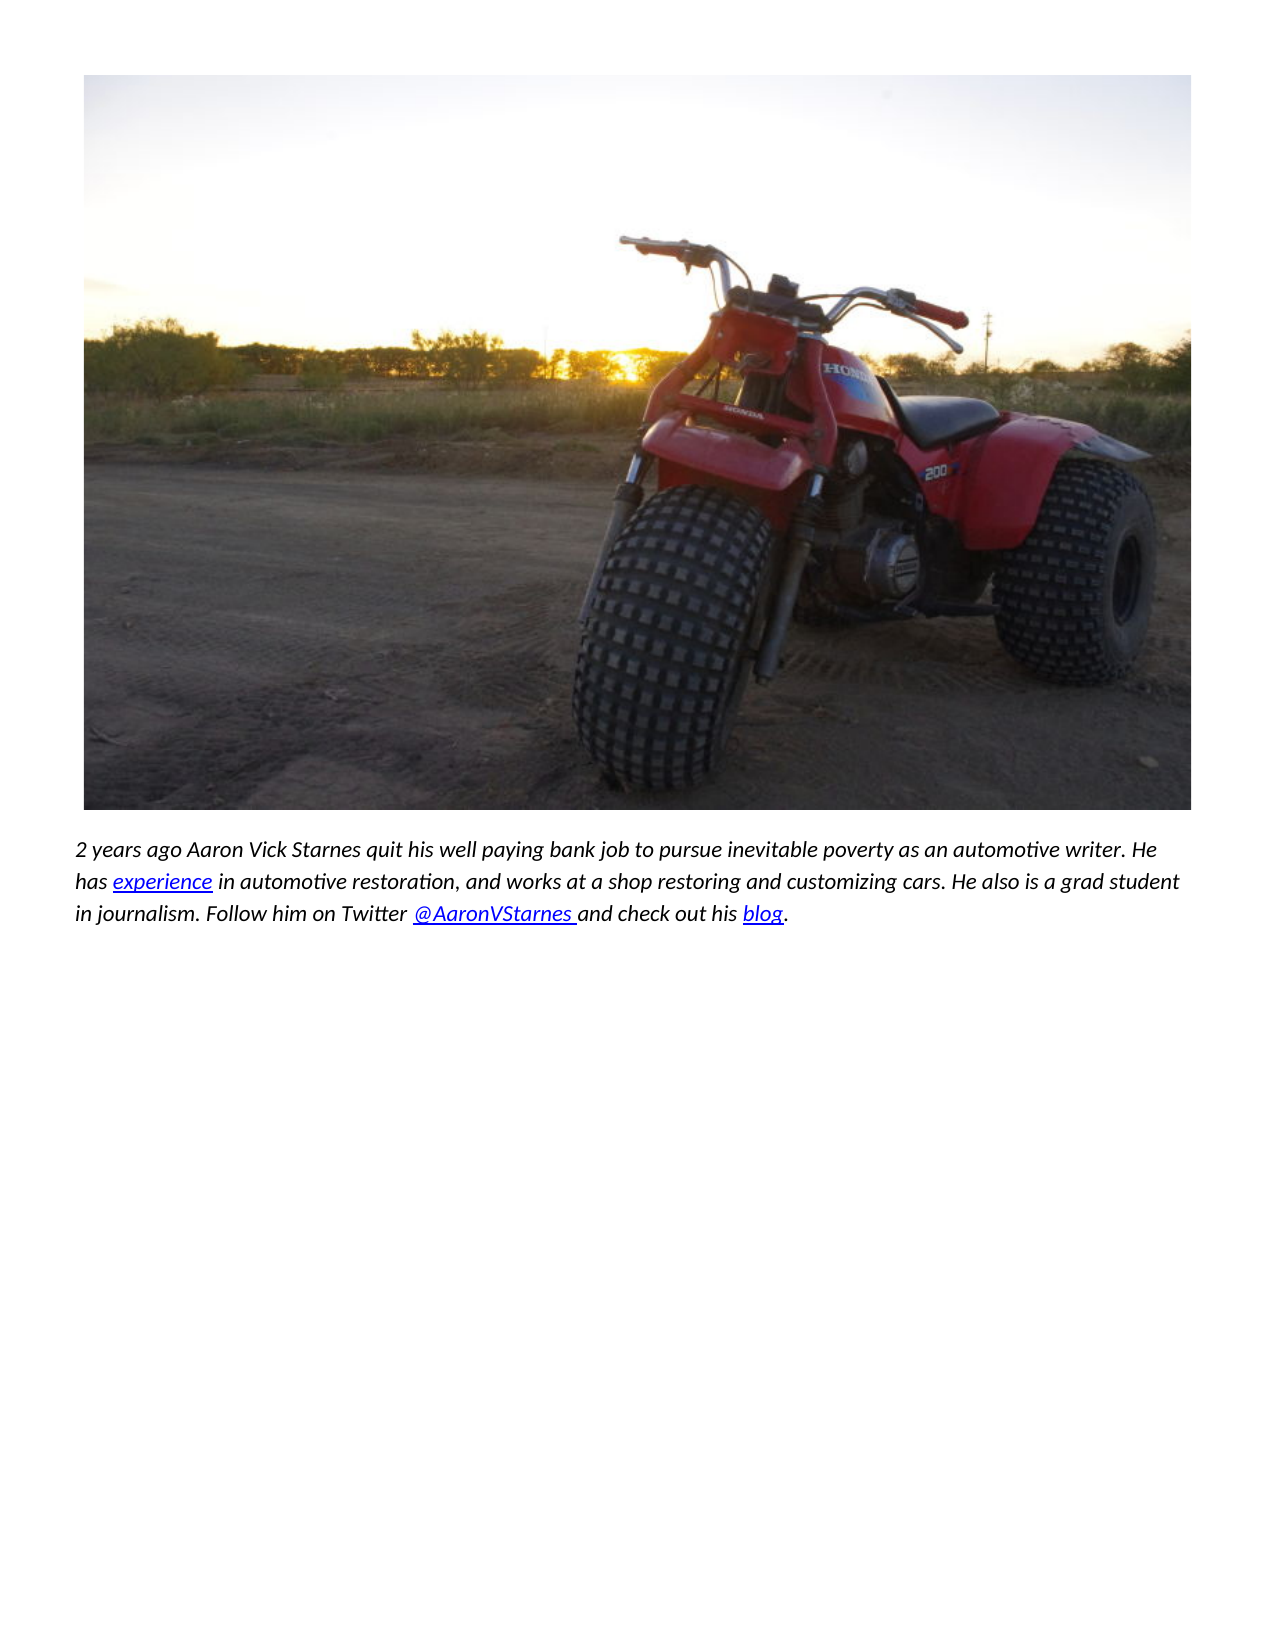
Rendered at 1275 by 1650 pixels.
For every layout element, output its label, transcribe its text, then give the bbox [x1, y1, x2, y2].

text 2 years ago Aaron Vick Starnes quit his well paying bank job to pursue inevitable poverty as an automotive writer. He has experience in automotive restoration, and works at a shop restoring and customizing cars. He also is a grad student in journalism. Follow him on Twitter @AaronVStarnes and check out his blog. [75, 835, 1200, 927]
picture [83, 75, 1192, 810]
